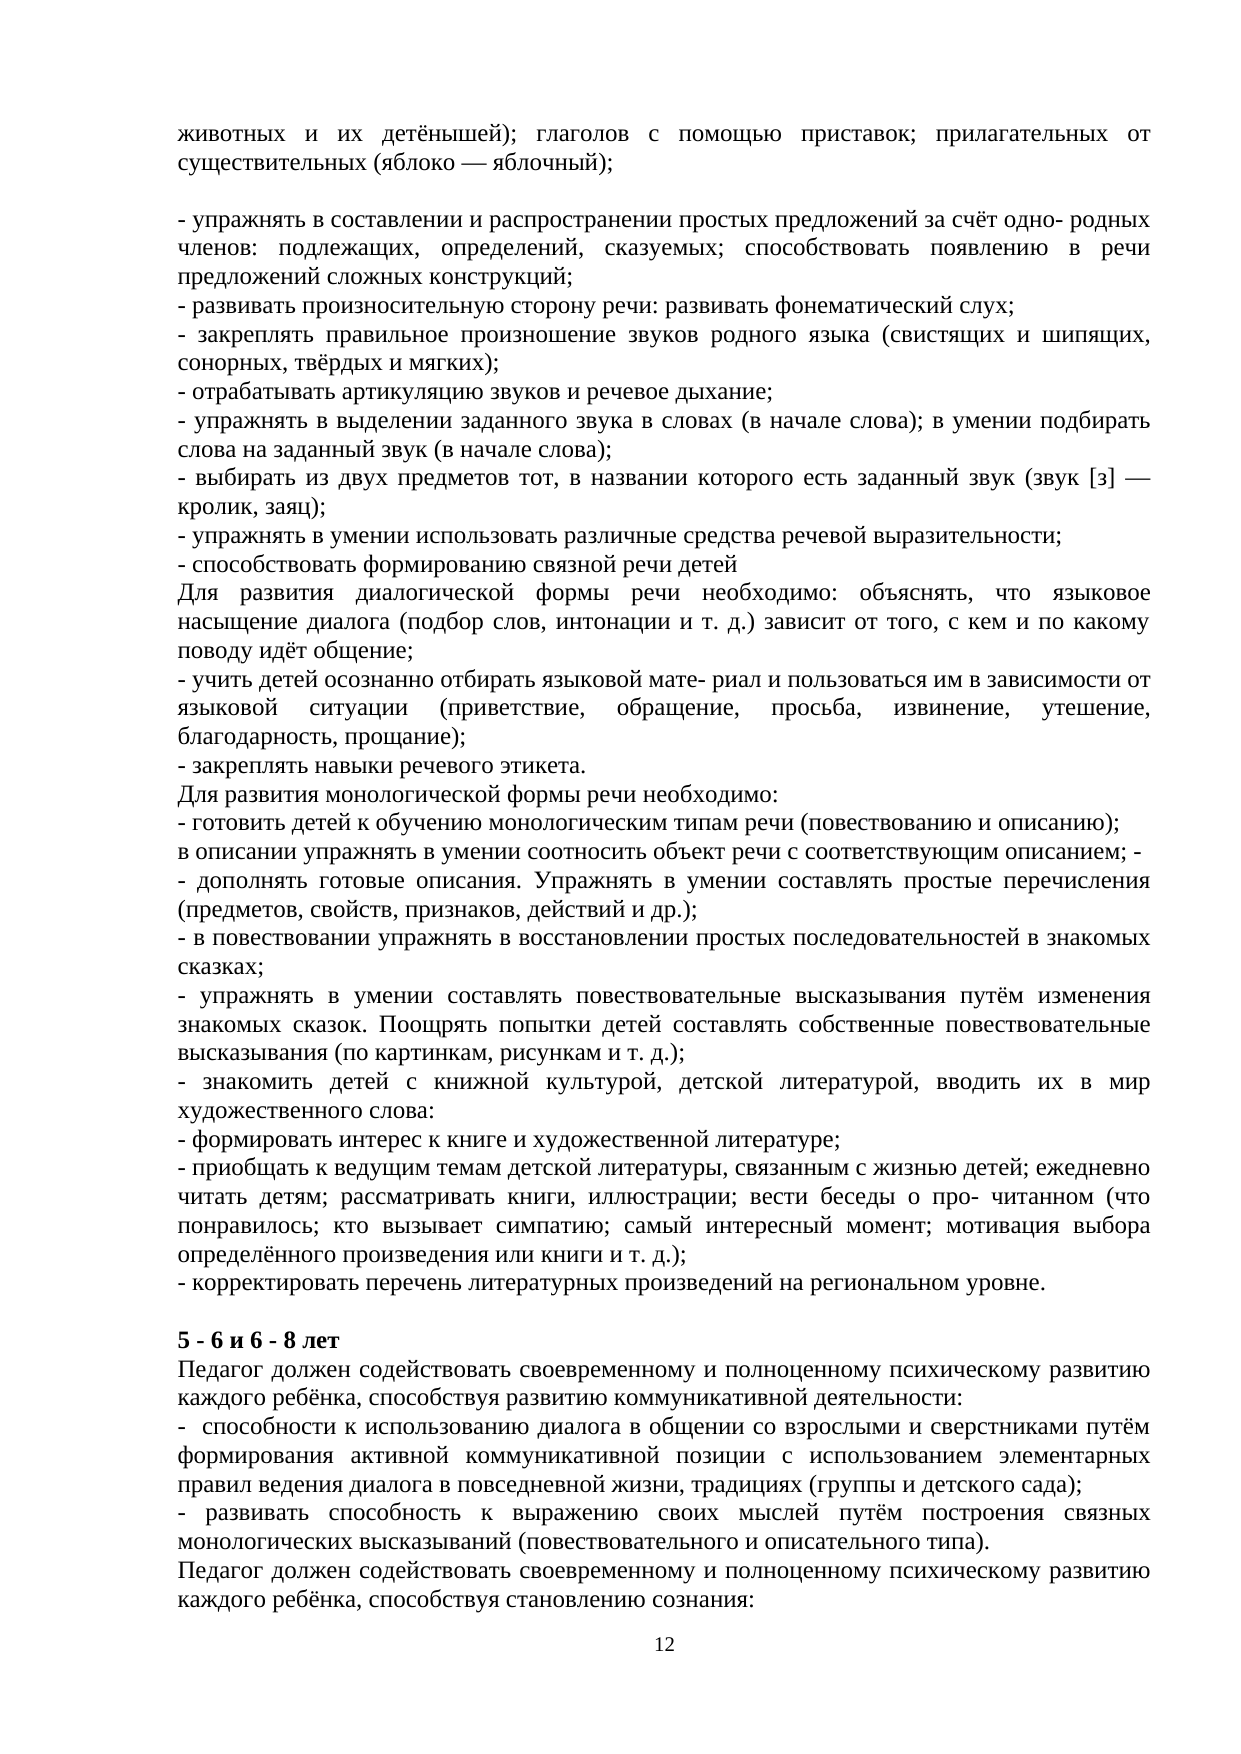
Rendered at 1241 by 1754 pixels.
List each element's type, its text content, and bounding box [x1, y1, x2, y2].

text Педагог должен содействовать своевременному и полноценному психическому развитию каждого ребёнка, способствуя развитию коммуникативной деятельности: [177, 1354, 1152, 1411]
text - знакомить детей с книжной культурой, детской литературой, вводить их в мир художественного слова: [177, 1066, 1152, 1124]
text - приобщать к ведущим темам детской литературы, связанным с жизнью детей; ежедневно читать детям; рассматривать книги, иллюстрации; вести беседы о про- читанном (что понравилось; кто вызывает симпатию; самый интересный момент; мотивация выбора определённого произведения или книги и т. д.); [177, 1152, 1152, 1267]
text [177, 118, 1152, 176]
text - упражнять в составлении и распространении простых предложений за счёт одно- родных членов: подлежащих, определений, сказуемых; способствовать появлению в речи предложений сложных конструкций; [177, 204, 1152, 290]
text - закреплять правильное произношение звуков родного языка (свистящих и шипящих, сонорных, твёрдых и мягких); [177, 319, 1152, 376]
text - выбирать из двух предметов тот, в названии которого есть заданный звук (звук [з] — кролик, заяц); [177, 462, 1152, 520]
text - способствовать формированию связной речи детей [177, 549, 1152, 577]
text - развивать произносительную сторону речи: развивать фонематический слух; [177, 290, 1152, 319]
text - развивать способность к выражению своих мыслей путём построения связных монологических высказываний (повествовательного и описательного типа). [177, 1497, 1152, 1555]
text - упражнять в умении составлять повествовательные высказывания путём изменения знакомых сказок. Поощрять попытки детей составлять собственные повествовательные высказывания (по картинкам, рисункам и т. д.); [177, 980, 1152, 1066]
text - корректировать перечень литературных произведений на региональном уровне. [177, 1267, 1152, 1296]
text Педагог должен содействовать своевременному и полноценному психическому развитию каждого ребёнка, способствуя становлению сознания: [177, 1555, 1152, 1612]
text Для развития монологической формы речи необходимо: [177, 779, 1152, 807]
text - отрабатывать артикуляцию звуков и речевое дыхание; [177, 376, 1152, 405]
text - упражнять в умении использовать различные средства речевой выразительности; [177, 520, 1152, 549]
text - формировать интерес к книге и художественной литературе; [177, 1124, 1152, 1152]
text - способности к использованию диалога в общении со взрослыми и сверстниками путём формирования активной коммуникативной позиции с использованием элементарных правил ведения диалога в повседневной жизни, традициях (группы и детского сада); [177, 1411, 1152, 1497]
text - упражнять в выделении заданного звука в словах (в начале слова); в умении подбирать слова на заданный звук (в начале слова); [177, 405, 1152, 462]
text Для развития диалогической формы речи необходимо: объяснять, что языковое насыщение диалога (подбор слов, интонации и т. д.) зависит от того, с кем и по какому поводу идёт общение; [177, 577, 1152, 664]
text - закреплять навыки речевого этикета. [177, 750, 1152, 779]
text - готовить детей к обучению монологическим типам речи (повествованию и описанию); [177, 807, 1152, 836]
text в описании упражнять в умении соотносить объект речи с соответствующим описанием; - [177, 836, 1152, 865]
text - учить детей осознанно отбирать языковой мате- риал и пользоваться им в зависимости от языковой ситуации (приветствие, обращение, просьба, извинение, утешение, благодарность, прощание); [177, 664, 1152, 750]
text 5 - 6 и 6 - 8 лет [177, 1325, 1152, 1354]
text - дополнять готовые описания. Упражнять в умении составлять простые перечисления (предметов, свойств, признаков, действий и др.); [177, 865, 1152, 922]
text - в повествовании упражнять в восстановлении простых последовательностей в знакомых сказках; [177, 922, 1152, 980]
